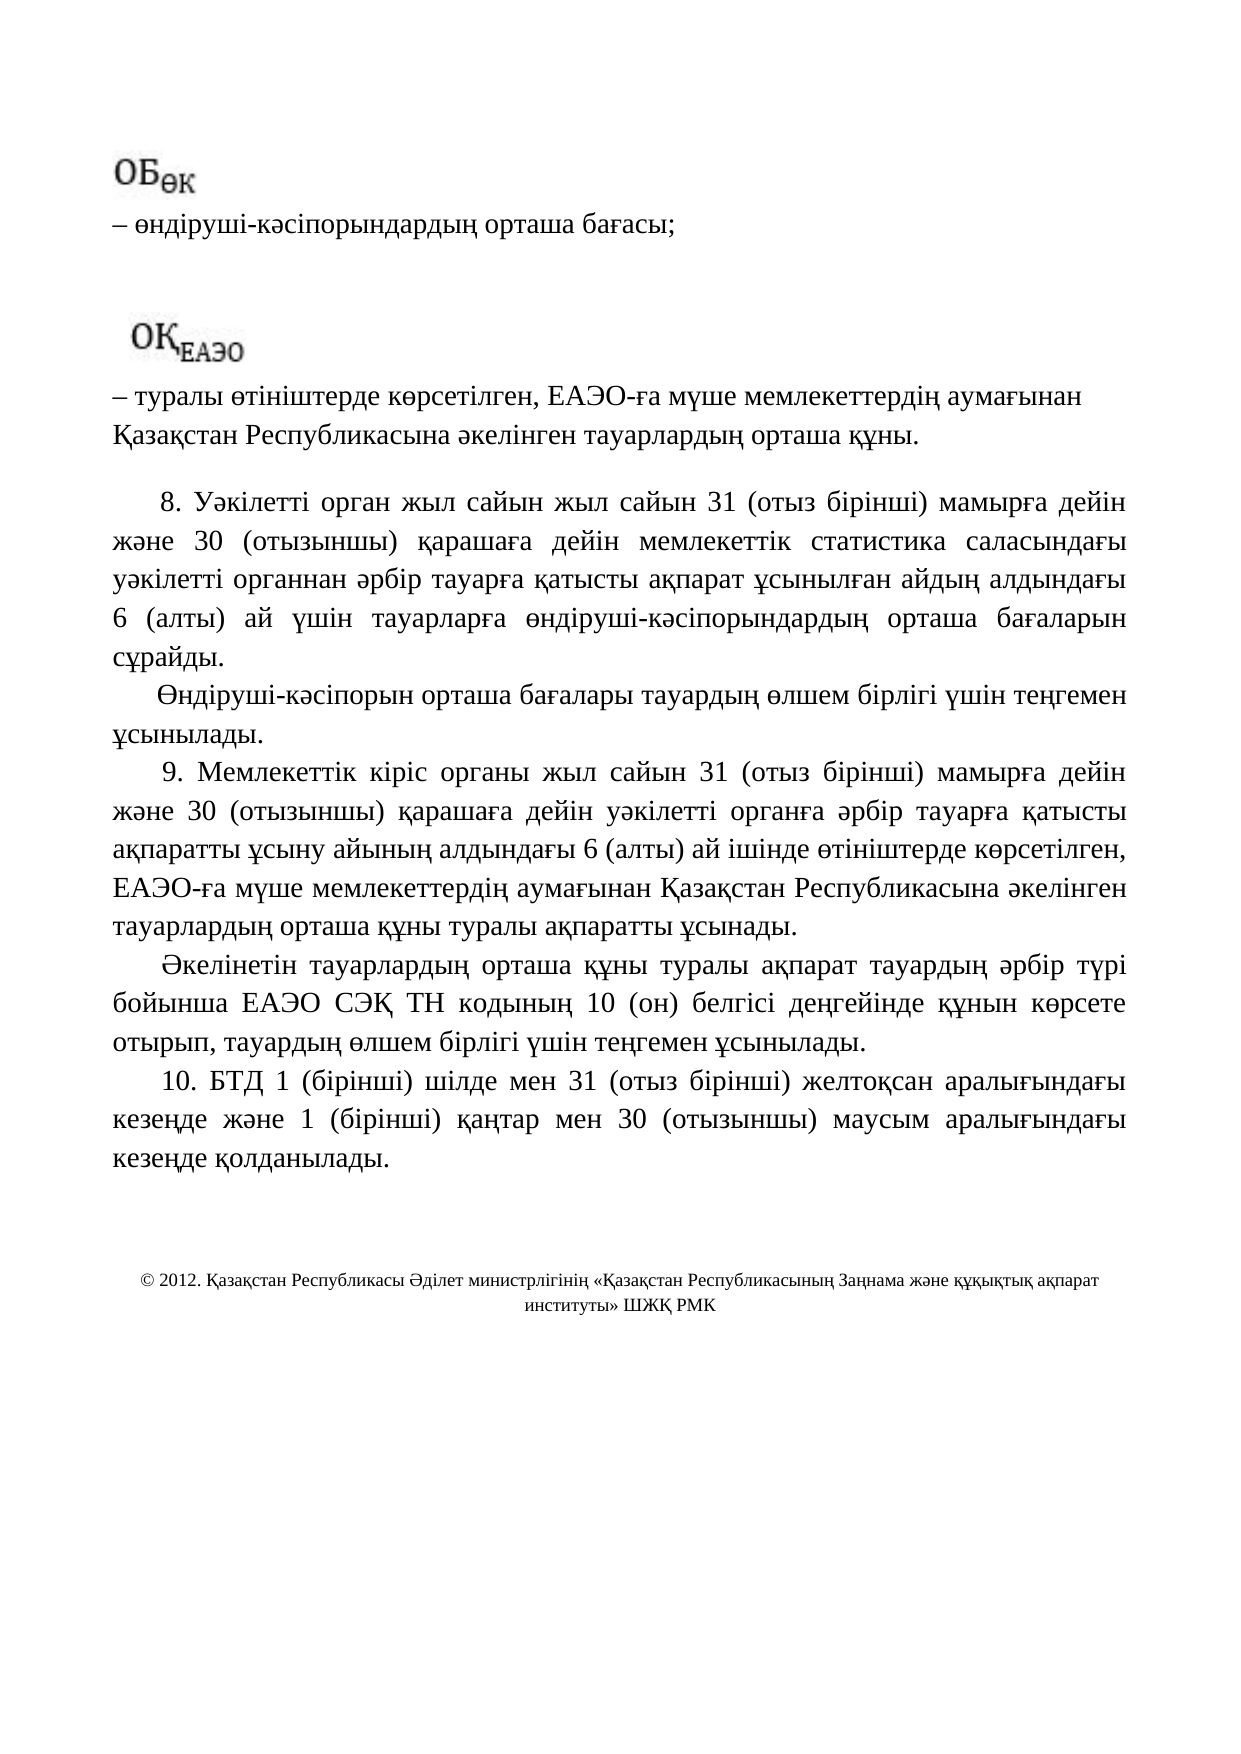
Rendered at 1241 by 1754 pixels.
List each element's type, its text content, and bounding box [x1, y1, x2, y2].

text 10. БТД 1 (бірінші) шілде мен 31 (отыз бірінші) желтоқсан аралығындағы кезеңде және 1 (бірінші) қаңтар мен 30 (отызыншы) маусым аралығындағы кезеңде қолданылады. [112, 1063, 1128, 1173]
text Әкелінетін тауарлардың орташа құны туралы ақпарат тауардың әрбір түрі бойынша ЕАЭО СЭҚ ТН кодының 10 (он) белгісі деңгейінде құнын көрсете отырып, тауардың өлшем бірлігі үшін теңгемен ұсынылады. [112, 947, 1128, 1058]
text 9. Мемлекеттік кіріс органы жыл сайын 31 (отыз бірінші) мамырға дейін және 30 (отызыншы) қарашаға дейін уәкілетті органға әрбір тауарға қатысты ақпаратты ұсыну айының алдындағы 6 (алты) ай ішінде өтініштерде көрсетілген, ЕАЭО-ға мүше мемлекеттердің аумағынан Қазақстан Республикасына әкелінген тауарлардың орташа құны туралы ақпаратты ұсынады. [112, 754, 1128, 942]
text © 2012. Қазақстан Республикасы Әділет министрлігінің «Қазақстан Республикасының Заңнама және құқықтық ақпарат институты» ШЖҚ РМК [112, 1269, 1128, 1315]
picture [112, 312, 251, 375]
text – туралы өтініштерде көрсетілген, ЕАЭО-ға мүше мемлекеттердің аумағынан Қазақстан Республикасына әкелінген тауарлардың орташа құны. [112, 378, 1128, 481]
picture [112, 150, 200, 202]
text 8. Уәкілетті орган жыл сайын жыл сайын 31 (отыз бірінші) мамырға дейін және 30 (отызыншы) қарашаға дейін мемлекеттік статистика саласындағы уәкілетті органнан әрбір тауарға қатысты ақпарат ұсынылған айдың алдындағы 6 (алты) ай үшін тауарларға өндіруші-кәсіпорындардың орташа бағаларын сұрайды. [112, 484, 1128, 672]
text – өндіруші-кәсіпорындардың орташа бағасы; [112, 206, 1128, 308]
text Өндіруші-кәсіпорын орташа бағалары тауардың өлшем бірлігі үшін теңгемен ұсынылады. [112, 677, 1128, 749]
